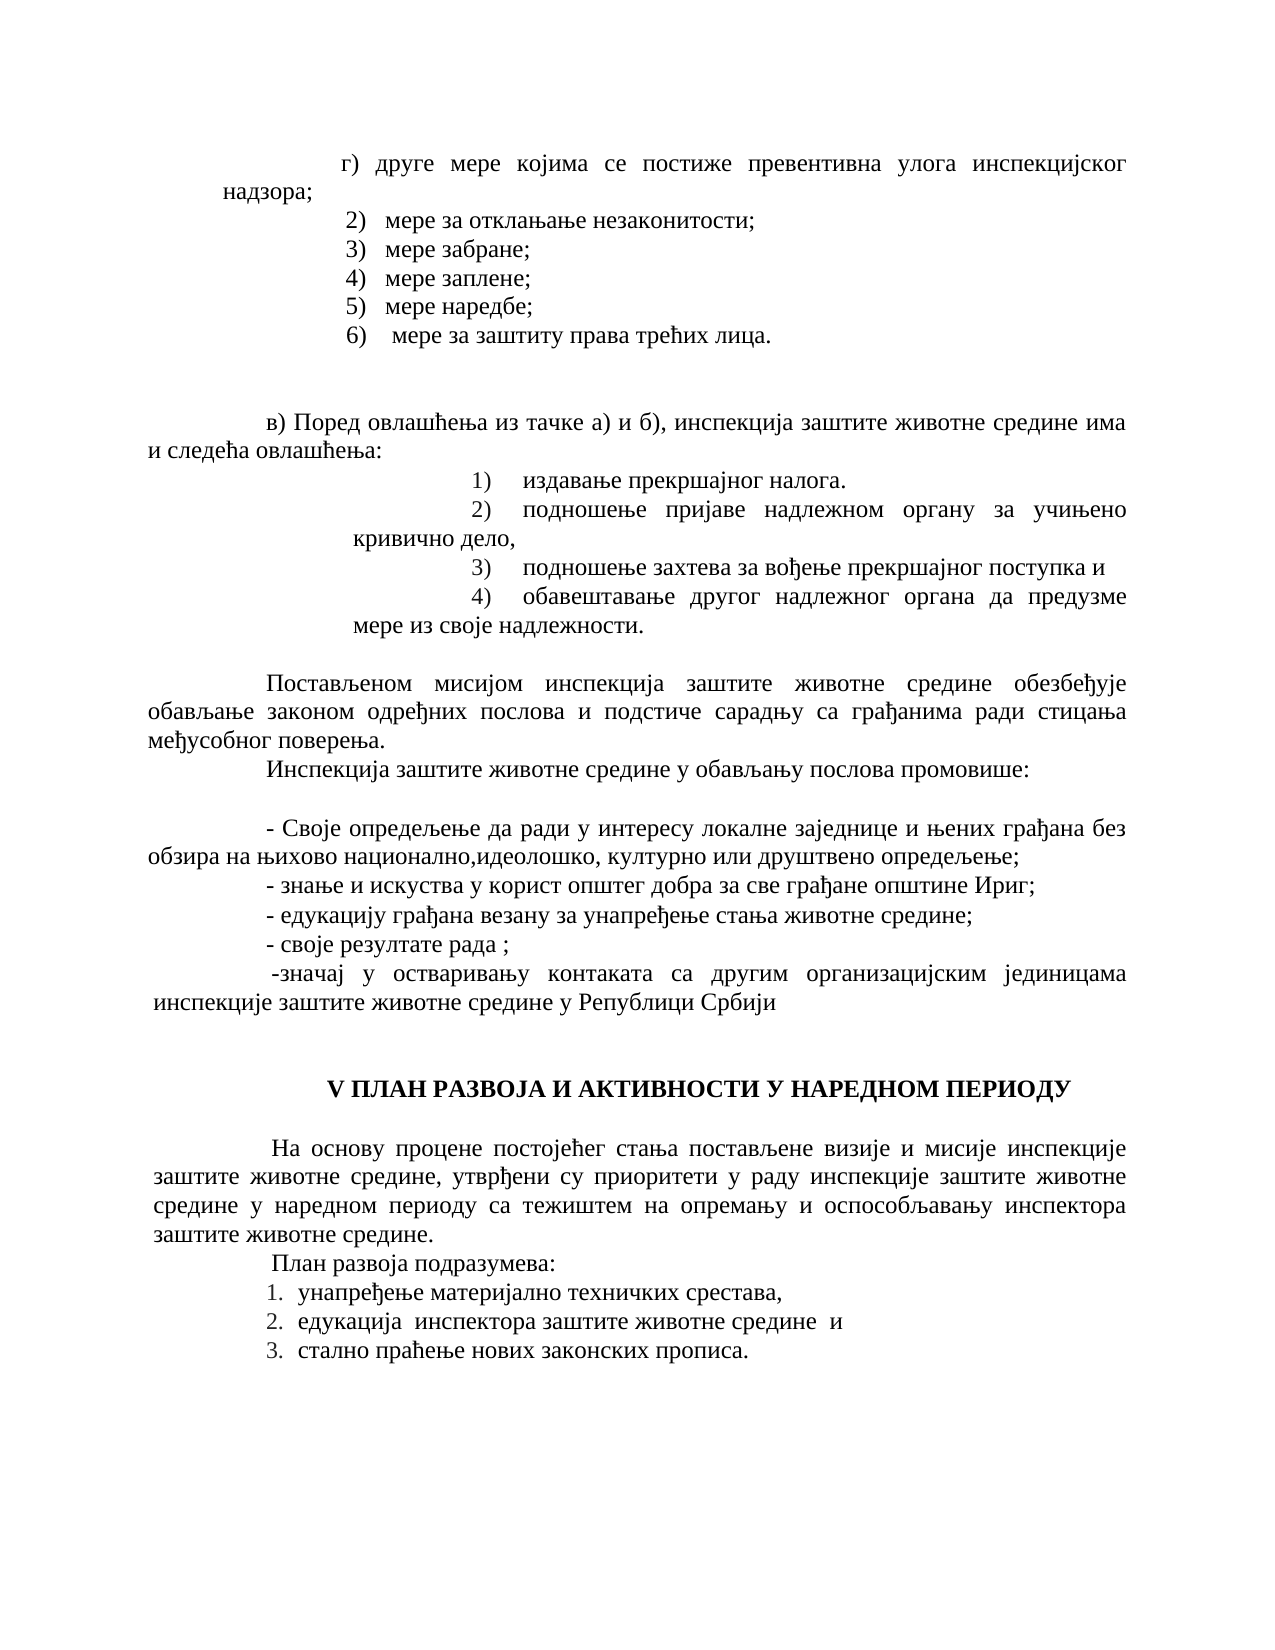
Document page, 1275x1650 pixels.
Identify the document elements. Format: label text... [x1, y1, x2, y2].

text - Своје опредељење да ради у интересу локалне заједнице и њених грађана без обзира на њихово национално,идеолошко, културно или друштвено опредељење; [148, 813, 1127, 870]
text - своје резултате рада ; [148, 929, 1127, 958]
text 4) мере заплене; [148, 263, 1127, 291]
list унапређење материјално техничких срестава, [148, 1277, 1127, 1306]
list стално праћење нових законских прописа. [148, 1336, 1127, 1364]
text - знање и искуства у корист општег добра за све грађане општине Ириг; [148, 871, 1127, 899]
text План развоја подразумева: [153, 1248, 1127, 1277]
list издавање прекршајног налога. [353, 465, 1127, 493]
text г) друге мере којима се постиже превентивна улога инспекцијског надзора; [223, 148, 1127, 205]
list обавештавање другог надлежног органа да предузме мере из своје надлежности. [353, 581, 1127, 638]
list подношење захтева за вођење прекршајног поступка и [353, 552, 1127, 581]
text 3) мере забране; [148, 234, 1127, 263]
list едукација инспектора заштите животне средине и [148, 1306, 1127, 1335]
text V ПЛАН РАЗВОЈА И АКТИВНОСТИ У НАРЕДНОМ ПЕРИОДУ [153, 1074, 1127, 1103]
text - едукацију грађана везану за унапређење стања животне средине; [148, 900, 1127, 928]
text Постављеном мисијом инспекција заштите животне средине обезбеђује обављање законом одређних послова и подстиче сарадњу са грађанима ради стицања међусобног поверења. [148, 668, 1127, 754]
text Инспекција заштите животне средине у обављању послова промовише: [148, 754, 1127, 783]
text 5) мере наредбе; [148, 291, 1127, 320]
text 6) мере за заштиту права трећих лица. [148, 320, 1127, 349]
text 2) мере за отклањање незаконитости; [148, 205, 1127, 234]
text в) Поред овлашћења из тачке а) и б), инспекција заштите животне средине има и следећа овлашћења: [148, 407, 1127, 464]
text На основу процене постојећег стања постављене визије и мисије инспекције заштите животне средине, утврђени су приоритети у раду инспекције заштите животне средине у наредном периоду са тежиштем на опремању и оспособљавању инспектора заштите животне средине. [153, 1133, 1127, 1248]
list подношење пријаве надлежном органу за учињено кривично дело, [353, 494, 1127, 551]
text -значај у остваривању контаката са другим организацијским јединицама инспекције заштите животне средине у Републици Србији [153, 958, 1127, 1016]
